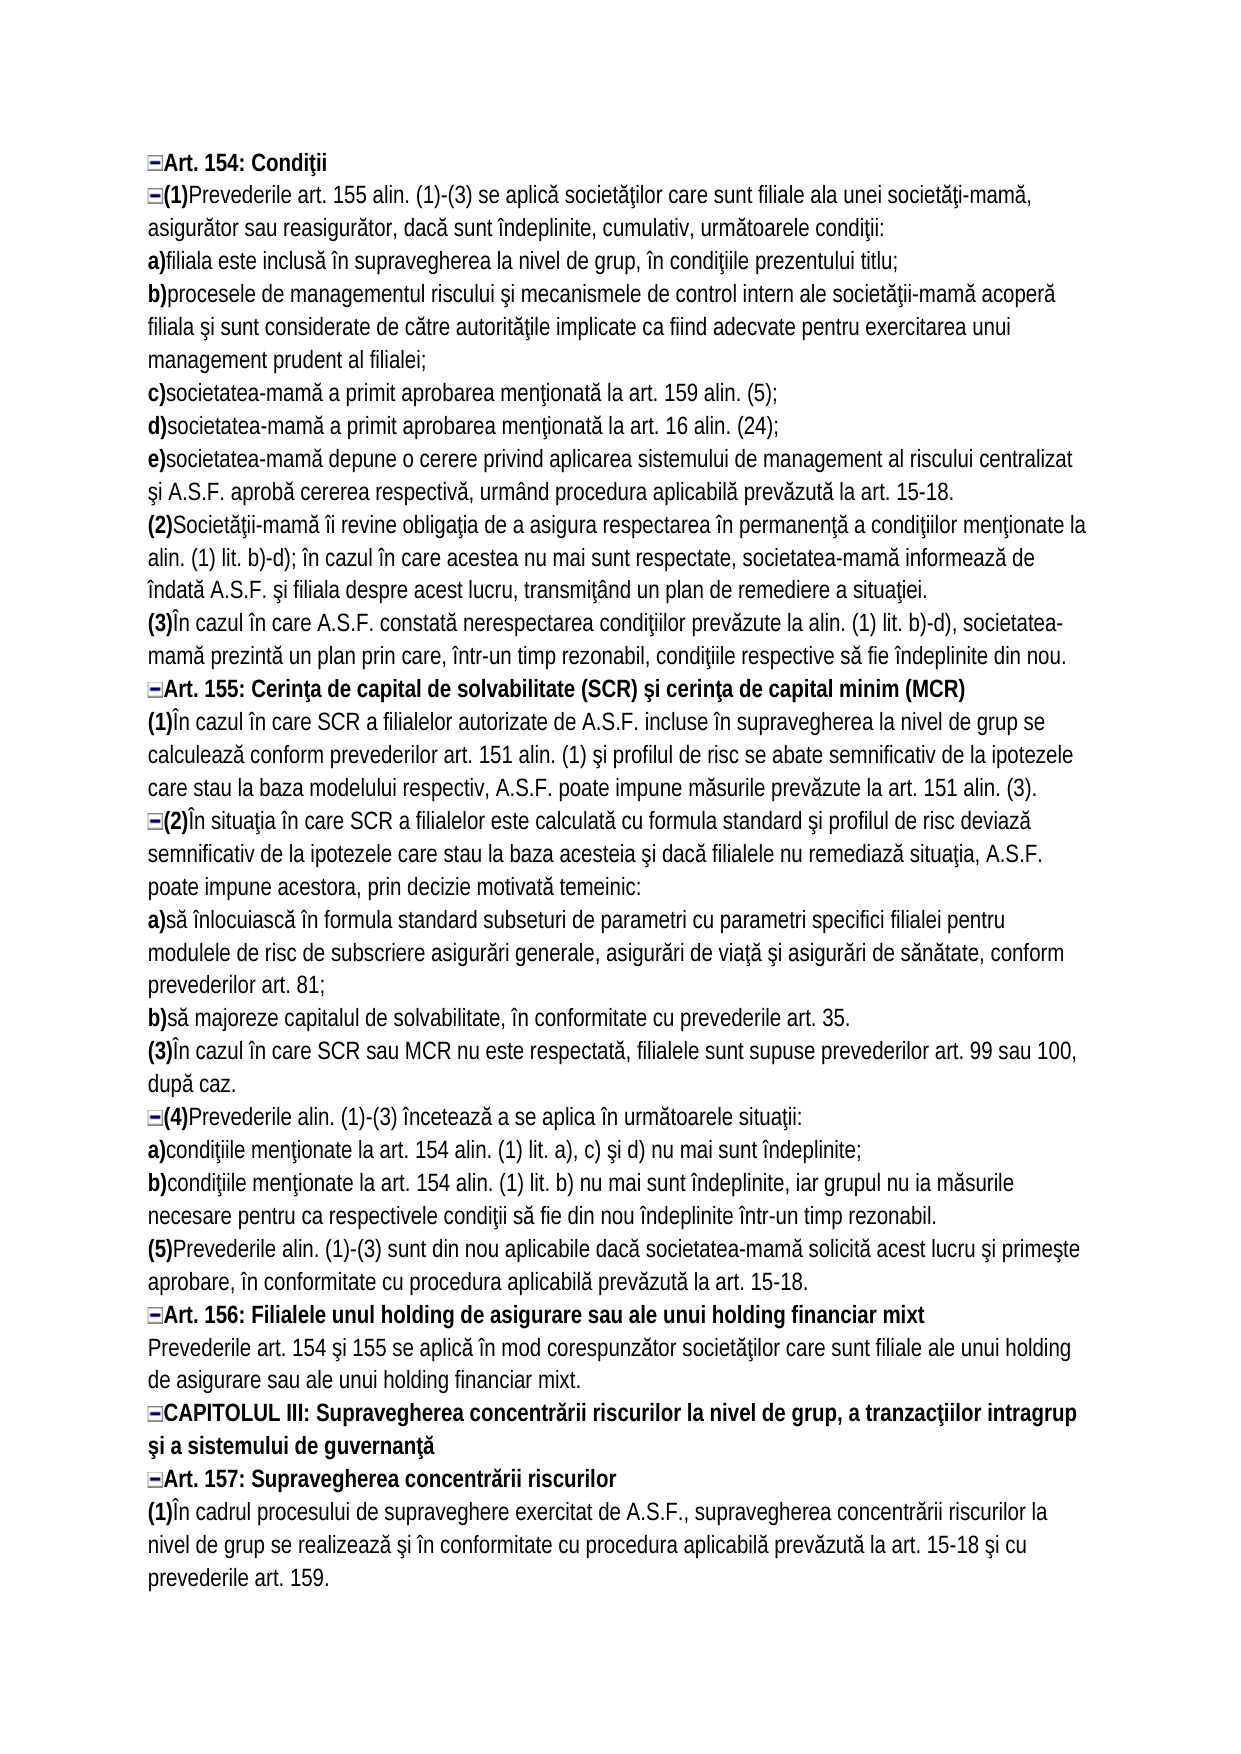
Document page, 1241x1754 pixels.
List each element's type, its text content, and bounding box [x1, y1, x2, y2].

picture [147, 813, 164, 830]
text b)procesele de managementul riscului şi mecanismele de control intern ale societăţii-mamă acoperă filiala şi sunt considerate de către autorităţile implicate ca fiind adecvate pentru exercitarea unui management prudent al filialei; [148, 279, 1093, 374]
text Art. 155: Cerinţa de capital de solvabilitate (SCR) şi cerinţa de capital minim (MCR) [148, 674, 1093, 703]
text (2)În situaţia în care SCR a filialelor este calculată cu formula standard şi profilul de risc deviază semnificativ de la ipotezele care stau la baza acesteia şi dacă filialele nu remediază situaţia, A.S.F. poate impune acestora, prin decizie motivată temeinic: [148, 806, 1093, 900]
picture [147, 1406, 164, 1422]
text Art. 157: Supravegherea concentrării riscurilor [148, 1464, 1093, 1493]
text b)să majoreze capitalul de solvabilitate, în conformitate cu prevederile art. 35. [148, 1003, 1093, 1032]
text (1)În cadrul procesului de supraveghere exercitat de A.S.F., supravegherea concentrării riscurilor la nivel de grup se realizează şi în conformitate cu procedura aplicabilă prevăzută la art. 15-18 şi cu prevederile art. 159. [148, 1497, 1093, 1592]
text (5)Prevederile alin. (1)-(3) sunt din nou aplicabile dacă societatea-mamă solicită acest lucru şi primeşte aprobare, în conformitate cu procedura aplicabilă prevăzută la art. 15-18. [148, 1234, 1093, 1295]
picture [147, 188, 164, 204]
text Prevederile art. 154 şi 155 se aplică în mod corespunzător societăţilor care sunt filiale ale unui holding de asigurare sau ale unui holding financiar mixt. [148, 1333, 1093, 1394]
text c)societatea-mamă a primit aprobarea menţionată la art. 159 alin. (5); [148, 378, 1093, 407]
text (4)Prevederile alin. (1)-(3) încetează a se aplica în următoarele situaţii: [148, 1102, 1093, 1131]
text (2)Societăţii-mamă îi revine obligaţia de a asigura respectarea în permanenţă a condiţiilor menţionate la alin. (1) lit. b)-d); în cazul în care acestea nu mai sunt respectate, societatea-mamă informează de îndată A.S.F. şi filiala despre acest lucru, transmiţând un plan de remediere a situaţiei. [148, 510, 1093, 604]
text (3)În cazul în care A.S.F. constată nerespectarea condiţiilor prevăzute la alin. (1) lit. b)-d), societatea-mamă prezintă un plan prin care, într-un timp rezonabil, condiţiile respective să fie îndeplinite din nou. [148, 608, 1093, 670]
text (1)Prevederile art. 155 alin. (1)-(3) se aplică societăţilor care sunt filiale ala unei societăţi-mamă, asigurător sau reasigurător, dacă sunt îndeplinite, cumulativ, următoarele condiţii: [148, 181, 1093, 242]
text (3)În cazul în care SCR sau MCR nu este respectată, filialele sunt supuse prevederilor art. 99 sau 100, după caz. [148, 1036, 1093, 1098]
text b)condiţiile menţionate la art. 154 alin. (1) lit. b) nu mai sunt îndeplinite, iar grupul nu ia măsurile necesare pentru ca respectivele condiţii să fie din nou îndeplinite într-un timp rezonabil. [148, 1168, 1093, 1229]
text CAPITOLUL III: Supravegherea concentrării riscurilor la nivel de grup, a tranzacţiilor intragrup şi a sistemului de guvernanţă [148, 1398, 1093, 1460]
text Art. 154: Condiţii [148, 148, 1093, 176]
picture [147, 682, 164, 698]
picture [147, 1307, 164, 1324]
picture [147, 155, 164, 171]
text a)să înlocuiască în formula standard subseturi de parametri cu parametri specifici filialei pentru modulele de risc de subscriere asigurări generale, asigurări de viaţă şi asigurări de sănătate, conform prevederilor art. 81; [148, 905, 1093, 999]
picture [147, 1472, 164, 1488]
text e)societatea-mamă depune o cerere privind aplicarea sistemului de management al riscului centralizat şi A.S.F. aprobă cererea respectivă, urmând procedura aplicabilă prevăzută la art. 15-18. [148, 444, 1093, 505]
text a)condiţiile menţionate la art. 154 alin. (1) lit. a), c) şi d) nu mai sunt îndeplinite; [148, 1135, 1093, 1164]
text Art. 156: Filialele unul holding de asigurare sau ale unui holding financiar mixt [148, 1300, 1093, 1328]
text d)societatea-mamă a primit aprobarea menţionată la art. 16 alin. (24); [148, 411, 1093, 439]
text a)filiala este inclusă în supravegherea la nivel de grup, în condiţiile prezentului titlu; [148, 246, 1093, 275]
picture [147, 1110, 164, 1126]
text (1)În cazul în care SCR a filialelor autorizate de A.S.F. incluse în supravegherea la nivel de grup se calculează conform prevederilor art. 151 alin. (1) şi profilul de risc se abate semnificativ de la ipotezele care stau la baza modelului respectiv, A.S.F. poate impune măsurile prevăzute la art. 151 alin. (3). [148, 707, 1093, 802]
